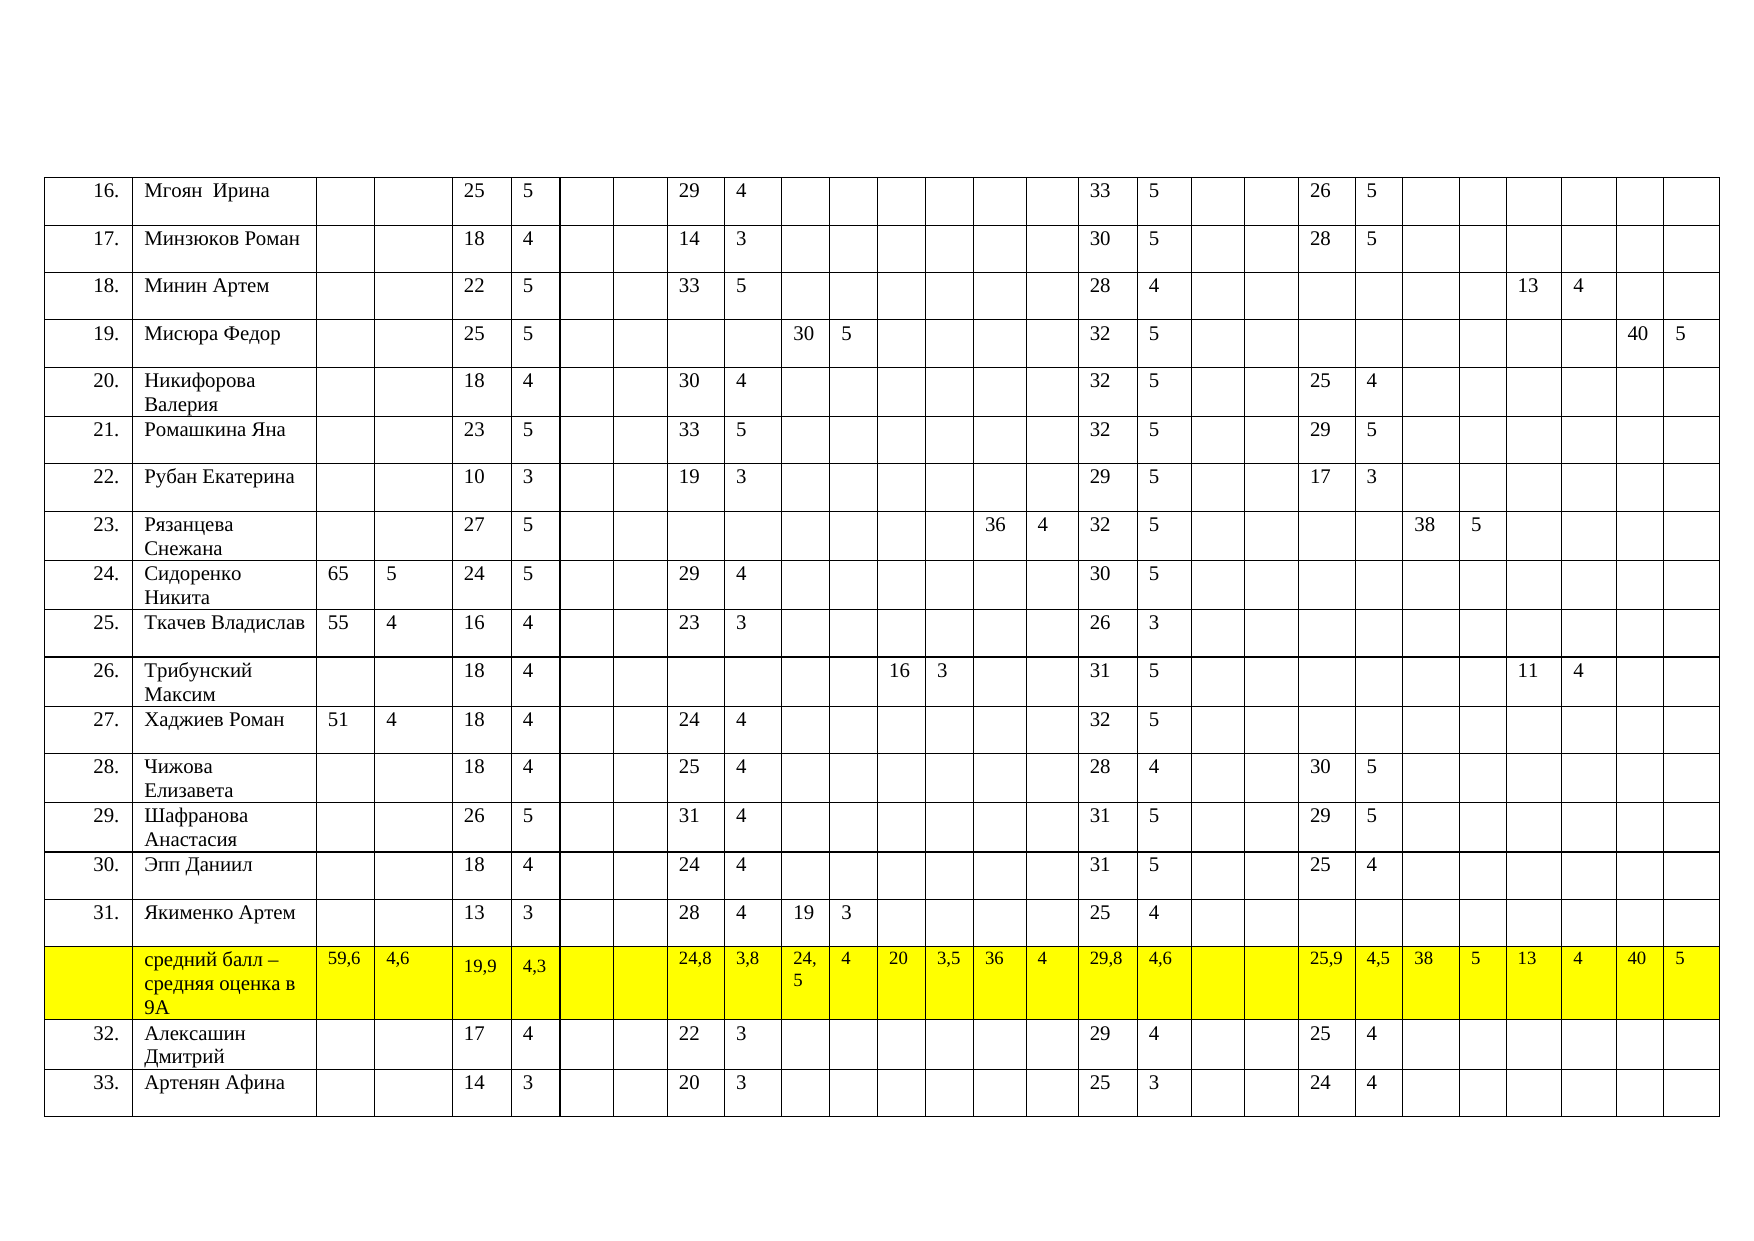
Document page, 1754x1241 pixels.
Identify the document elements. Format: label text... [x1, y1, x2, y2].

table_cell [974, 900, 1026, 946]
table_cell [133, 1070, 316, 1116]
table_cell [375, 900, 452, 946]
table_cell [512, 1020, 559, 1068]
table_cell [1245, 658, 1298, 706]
table_cell [1027, 464, 1078, 511]
table_cell 13 [1507, 273, 1561, 319]
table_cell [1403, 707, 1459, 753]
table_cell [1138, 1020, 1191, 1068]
table_cell [1403, 464, 1459, 511]
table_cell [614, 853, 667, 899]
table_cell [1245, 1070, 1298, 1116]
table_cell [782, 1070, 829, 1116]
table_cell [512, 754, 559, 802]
table_cell [926, 178, 973, 224]
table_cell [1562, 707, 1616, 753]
table_cell [561, 273, 613, 319]
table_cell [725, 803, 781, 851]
table_cell Мгоян Ирина [133, 178, 316, 224]
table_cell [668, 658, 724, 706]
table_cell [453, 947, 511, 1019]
table_cell [375, 512, 452, 560]
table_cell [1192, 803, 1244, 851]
table_cell [614, 320, 667, 367]
table_cell [1027, 273, 1078, 319]
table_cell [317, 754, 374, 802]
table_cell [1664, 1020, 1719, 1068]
table_cell [1299, 320, 1355, 367]
table_cell [561, 178, 613, 224]
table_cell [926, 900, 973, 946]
table_cell [878, 417, 925, 463]
table_cell [317, 464, 374, 511]
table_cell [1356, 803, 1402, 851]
table_cell 5 [830, 320, 877, 367]
table_cell [45, 417, 132, 463]
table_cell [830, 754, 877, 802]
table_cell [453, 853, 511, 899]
table_cell [1192, 226, 1244, 272]
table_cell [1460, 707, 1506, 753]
table_cell 4 [1027, 512, 1078, 560]
table_cell [1460, 368, 1506, 416]
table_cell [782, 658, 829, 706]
table_cell 5 [1138, 368, 1191, 416]
table_cell [317, 417, 374, 463]
table_cell [1403, 226, 1459, 272]
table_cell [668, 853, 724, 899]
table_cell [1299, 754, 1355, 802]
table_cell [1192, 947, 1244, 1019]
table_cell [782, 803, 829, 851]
table_cell [878, 273, 925, 319]
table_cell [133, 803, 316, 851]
table_cell [1245, 178, 1298, 224]
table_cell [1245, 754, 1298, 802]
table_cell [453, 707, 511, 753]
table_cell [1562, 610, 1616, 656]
table_cell [1299, 512, 1355, 560]
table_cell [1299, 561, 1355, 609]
table_cell 24 [453, 561, 511, 609]
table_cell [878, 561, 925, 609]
table_cell [1562, 417, 1616, 463]
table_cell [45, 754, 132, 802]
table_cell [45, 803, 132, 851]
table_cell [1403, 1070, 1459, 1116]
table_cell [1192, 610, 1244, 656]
table_cell [561, 417, 613, 463]
table_cell 5 [1356, 226, 1402, 272]
table_cell [1507, 226, 1561, 272]
table_cell [878, 368, 925, 416]
table_cell [1192, 320, 1244, 367]
table_cell [1507, 417, 1561, 463]
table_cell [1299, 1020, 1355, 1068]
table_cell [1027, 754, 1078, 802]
table_cell 29 [668, 178, 724, 224]
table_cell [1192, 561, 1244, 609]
table_cell [1245, 226, 1298, 272]
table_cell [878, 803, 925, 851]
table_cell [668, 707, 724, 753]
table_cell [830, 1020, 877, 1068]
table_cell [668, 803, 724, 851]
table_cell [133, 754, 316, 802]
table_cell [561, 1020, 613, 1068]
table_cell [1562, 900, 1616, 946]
table_cell [1403, 178, 1459, 224]
table_cell Мисюра Федор [133, 320, 316, 367]
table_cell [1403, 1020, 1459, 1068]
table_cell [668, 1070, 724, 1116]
table_cell [45, 226, 132, 272]
table_cell [1245, 417, 1298, 463]
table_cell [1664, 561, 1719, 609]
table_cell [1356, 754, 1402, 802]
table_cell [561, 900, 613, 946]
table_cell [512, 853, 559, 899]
table_cell [1664, 273, 1719, 319]
table_cell [974, 368, 1026, 416]
table_cell [317, 368, 374, 416]
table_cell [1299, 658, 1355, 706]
table_cell [1562, 464, 1616, 511]
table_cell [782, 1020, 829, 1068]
table_cell [1356, 512, 1402, 560]
table_cell [317, 226, 374, 272]
table_cell [1245, 464, 1298, 511]
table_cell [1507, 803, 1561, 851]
table_cell [317, 273, 374, 319]
table_cell 32 [1079, 512, 1137, 560]
table_cell 25 [1299, 368, 1355, 416]
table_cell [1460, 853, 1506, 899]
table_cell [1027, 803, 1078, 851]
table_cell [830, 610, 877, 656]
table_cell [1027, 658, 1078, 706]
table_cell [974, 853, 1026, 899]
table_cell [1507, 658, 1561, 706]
table_cell 5 [1138, 320, 1191, 367]
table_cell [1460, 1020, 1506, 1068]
table_cell 4 [1562, 273, 1616, 319]
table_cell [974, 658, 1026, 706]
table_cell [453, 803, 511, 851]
table_cell [1617, 226, 1663, 272]
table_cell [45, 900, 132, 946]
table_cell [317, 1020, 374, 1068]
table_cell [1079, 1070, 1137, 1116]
table_cell [782, 178, 829, 224]
table_cell [1460, 464, 1506, 511]
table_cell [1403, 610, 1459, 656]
table_cell [317, 178, 374, 224]
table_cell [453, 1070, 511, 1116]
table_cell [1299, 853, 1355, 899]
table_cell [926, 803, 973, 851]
table_cell [1403, 320, 1459, 367]
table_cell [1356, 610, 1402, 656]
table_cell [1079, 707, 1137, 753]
table_cell [1507, 178, 1561, 224]
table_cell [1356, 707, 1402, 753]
table_cell [1507, 512, 1561, 560]
table_cell [375, 226, 452, 272]
table_cell [1403, 368, 1459, 416]
table_cell [1562, 320, 1616, 367]
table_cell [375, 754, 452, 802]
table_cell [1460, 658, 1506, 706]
table_cell [1507, 464, 1561, 511]
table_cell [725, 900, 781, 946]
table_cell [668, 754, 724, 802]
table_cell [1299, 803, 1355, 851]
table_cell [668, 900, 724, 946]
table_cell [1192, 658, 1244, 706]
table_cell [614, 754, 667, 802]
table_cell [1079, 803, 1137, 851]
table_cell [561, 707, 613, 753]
table_cell [614, 464, 667, 511]
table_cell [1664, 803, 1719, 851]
table_cell [561, 464, 613, 511]
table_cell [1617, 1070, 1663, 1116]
table_cell 5 [725, 417, 781, 463]
table_cell [878, 512, 925, 560]
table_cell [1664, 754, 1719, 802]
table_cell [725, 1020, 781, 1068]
table_cell [974, 273, 1026, 319]
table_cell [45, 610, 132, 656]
table_cell [878, 226, 925, 272]
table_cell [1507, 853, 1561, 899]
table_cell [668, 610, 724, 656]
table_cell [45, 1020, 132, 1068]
table_cell [1617, 273, 1663, 319]
table_cell [974, 226, 1026, 272]
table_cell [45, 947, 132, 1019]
table_cell 30 [782, 320, 829, 367]
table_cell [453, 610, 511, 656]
table_cell [1356, 273, 1402, 319]
table_cell 32 [1079, 417, 1137, 463]
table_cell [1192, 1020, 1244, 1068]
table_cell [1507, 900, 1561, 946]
table_cell [1664, 464, 1719, 511]
table_cell [45, 178, 132, 224]
table_cell 5 [512, 561, 559, 609]
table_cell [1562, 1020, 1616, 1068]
table_cell 33 [668, 417, 724, 463]
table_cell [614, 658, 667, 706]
table_cell [1027, 178, 1078, 224]
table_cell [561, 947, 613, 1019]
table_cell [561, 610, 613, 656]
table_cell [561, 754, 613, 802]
table_cell 40 [1617, 320, 1663, 367]
table_cell 28 [1299, 226, 1355, 272]
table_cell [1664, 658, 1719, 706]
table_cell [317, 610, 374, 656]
table_cell [614, 226, 667, 272]
table_cell [1245, 368, 1298, 416]
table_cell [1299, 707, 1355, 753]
table_cell 4 [512, 226, 559, 272]
table_cell 5 [1356, 178, 1402, 224]
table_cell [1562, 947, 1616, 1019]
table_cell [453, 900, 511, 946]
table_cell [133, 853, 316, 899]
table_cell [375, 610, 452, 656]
table_cell 18 [453, 226, 511, 272]
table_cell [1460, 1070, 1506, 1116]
table_cell [1664, 226, 1719, 272]
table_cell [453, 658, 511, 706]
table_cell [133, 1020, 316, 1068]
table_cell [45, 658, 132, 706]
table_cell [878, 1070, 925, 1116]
table_cell [614, 178, 667, 224]
table_cell [830, 226, 877, 272]
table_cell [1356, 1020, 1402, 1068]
table_cell [1192, 273, 1244, 319]
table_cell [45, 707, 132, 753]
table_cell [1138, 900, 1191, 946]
table_cell 4 [725, 178, 781, 224]
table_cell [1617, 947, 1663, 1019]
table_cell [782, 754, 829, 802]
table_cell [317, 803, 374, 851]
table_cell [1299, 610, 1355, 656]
table_cell [668, 512, 724, 560]
table_cell 23 [453, 417, 511, 463]
table_cell [561, 512, 613, 560]
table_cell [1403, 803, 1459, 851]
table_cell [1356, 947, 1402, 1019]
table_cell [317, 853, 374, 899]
table_cell Никифорова Валерия [133, 368, 316, 416]
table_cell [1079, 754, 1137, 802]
table_cell [45, 561, 132, 609]
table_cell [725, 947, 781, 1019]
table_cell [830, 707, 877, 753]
table_cell [725, 320, 781, 367]
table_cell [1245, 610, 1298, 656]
table_cell [45, 512, 132, 560]
table_cell [926, 417, 973, 463]
table_cell 18 [453, 368, 511, 416]
table_cell [1245, 512, 1298, 560]
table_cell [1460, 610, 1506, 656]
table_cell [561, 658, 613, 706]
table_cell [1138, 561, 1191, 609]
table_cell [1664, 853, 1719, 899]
table_cell [926, 273, 973, 319]
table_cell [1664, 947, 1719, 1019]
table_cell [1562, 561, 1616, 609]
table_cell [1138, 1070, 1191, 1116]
table_cell 4 [725, 368, 781, 416]
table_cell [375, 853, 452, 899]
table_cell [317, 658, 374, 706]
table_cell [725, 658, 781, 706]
table_cell [1664, 178, 1719, 224]
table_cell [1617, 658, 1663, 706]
table_cell [974, 178, 1026, 224]
table_cell 33 [1079, 178, 1137, 224]
table_cell 65 [317, 561, 374, 609]
table_cell [782, 226, 829, 272]
table_cell [830, 178, 877, 224]
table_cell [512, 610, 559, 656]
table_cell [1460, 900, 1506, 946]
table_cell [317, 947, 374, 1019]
table_cell 5 [375, 561, 452, 609]
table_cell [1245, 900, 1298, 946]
table_cell [1403, 273, 1459, 319]
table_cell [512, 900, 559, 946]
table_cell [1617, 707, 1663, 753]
table_cell [614, 273, 667, 319]
table_cell [782, 273, 829, 319]
table_cell [1192, 464, 1244, 511]
table_cell [878, 320, 925, 367]
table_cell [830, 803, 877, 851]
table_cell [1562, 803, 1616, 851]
table_cell [878, 464, 925, 511]
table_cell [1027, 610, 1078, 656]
table_cell [782, 368, 829, 416]
table_cell [1617, 464, 1663, 511]
table_cell [1617, 178, 1663, 224]
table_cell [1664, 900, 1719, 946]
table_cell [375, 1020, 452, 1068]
table_cell [926, 512, 973, 560]
table_cell [668, 320, 724, 367]
table_cell [830, 273, 877, 319]
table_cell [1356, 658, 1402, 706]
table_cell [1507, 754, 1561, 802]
table_cell [1245, 273, 1298, 319]
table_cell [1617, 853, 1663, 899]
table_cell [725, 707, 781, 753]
table_cell [1027, 368, 1078, 416]
table_cell 5 [1460, 512, 1506, 560]
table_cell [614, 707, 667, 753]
table_cell 4 [725, 561, 781, 609]
table_cell 5 [725, 273, 781, 319]
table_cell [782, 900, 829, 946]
table_cell Ромашкина Яна [133, 417, 316, 463]
table_cell 28 [1079, 273, 1137, 319]
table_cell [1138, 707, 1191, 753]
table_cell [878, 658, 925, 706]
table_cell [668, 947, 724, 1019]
table_cell [1617, 417, 1663, 463]
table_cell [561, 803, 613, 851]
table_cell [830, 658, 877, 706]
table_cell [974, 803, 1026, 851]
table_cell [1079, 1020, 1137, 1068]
table_cell [561, 226, 613, 272]
table_cell [1027, 417, 1078, 463]
table_cell [45, 368, 132, 416]
table_cell 19 [668, 464, 724, 511]
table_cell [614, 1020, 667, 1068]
table_cell [1617, 368, 1663, 416]
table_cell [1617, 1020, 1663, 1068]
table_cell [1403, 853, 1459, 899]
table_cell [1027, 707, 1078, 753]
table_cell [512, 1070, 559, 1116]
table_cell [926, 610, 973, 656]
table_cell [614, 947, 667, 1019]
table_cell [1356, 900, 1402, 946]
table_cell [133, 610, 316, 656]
table_cell [375, 417, 452, 463]
table_cell 10 [453, 464, 511, 511]
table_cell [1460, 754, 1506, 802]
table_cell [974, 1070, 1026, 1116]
table_cell [1299, 273, 1355, 319]
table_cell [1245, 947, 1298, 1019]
table_cell [1460, 178, 1506, 224]
table_cell [830, 464, 877, 511]
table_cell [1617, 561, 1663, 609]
table_cell [1192, 512, 1244, 560]
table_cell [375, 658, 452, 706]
table_cell [45, 273, 132, 319]
table_cell 5 [1138, 512, 1191, 560]
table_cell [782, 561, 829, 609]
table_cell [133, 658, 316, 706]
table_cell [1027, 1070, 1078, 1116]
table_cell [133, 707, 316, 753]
table_cell 26 [1299, 178, 1355, 224]
table_cell [830, 368, 877, 416]
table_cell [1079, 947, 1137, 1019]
table_cell [878, 178, 925, 224]
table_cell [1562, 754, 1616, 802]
table_cell [1027, 320, 1078, 367]
table_cell [375, 320, 452, 367]
table_cell [375, 464, 452, 511]
table_cell 38 [1403, 512, 1459, 560]
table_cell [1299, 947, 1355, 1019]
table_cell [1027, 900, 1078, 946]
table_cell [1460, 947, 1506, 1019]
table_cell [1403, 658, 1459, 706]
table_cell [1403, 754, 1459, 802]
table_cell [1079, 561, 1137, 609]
table_cell Минзюков Роман [133, 226, 316, 272]
table_cell [561, 368, 613, 416]
table_cell 25 [453, 178, 511, 224]
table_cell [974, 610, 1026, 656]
table_cell 3 [725, 226, 781, 272]
table_cell [1507, 320, 1561, 367]
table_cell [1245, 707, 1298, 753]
table_cell [725, 512, 781, 560]
table_cell [317, 512, 374, 560]
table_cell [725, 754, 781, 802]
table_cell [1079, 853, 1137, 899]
table_cell [782, 512, 829, 560]
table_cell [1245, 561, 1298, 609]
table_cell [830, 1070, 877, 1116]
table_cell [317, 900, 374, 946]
table_cell [830, 512, 877, 560]
table_cell 29 [1079, 464, 1137, 511]
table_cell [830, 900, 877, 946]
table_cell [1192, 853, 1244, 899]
table_cell Сидоренко Никита [133, 561, 316, 609]
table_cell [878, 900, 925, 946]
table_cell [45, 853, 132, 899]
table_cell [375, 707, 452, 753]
table_cell 5 [1138, 417, 1191, 463]
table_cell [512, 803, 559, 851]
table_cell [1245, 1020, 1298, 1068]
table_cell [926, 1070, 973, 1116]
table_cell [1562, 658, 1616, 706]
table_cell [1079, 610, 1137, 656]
table_cell [926, 226, 973, 272]
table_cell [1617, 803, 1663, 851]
table_cell 32 [1079, 368, 1137, 416]
table_cell 14 [668, 226, 724, 272]
table_cell 30 [1079, 226, 1137, 272]
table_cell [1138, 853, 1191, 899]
table_cell [1027, 226, 1078, 272]
table_cell [1460, 417, 1506, 463]
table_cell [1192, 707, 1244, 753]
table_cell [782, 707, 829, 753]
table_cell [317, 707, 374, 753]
table_cell 5 [512, 417, 559, 463]
table_cell 3 [512, 464, 559, 511]
table_cell 4 [512, 368, 559, 416]
table_cell [1664, 368, 1719, 416]
table_cell [1403, 417, 1459, 463]
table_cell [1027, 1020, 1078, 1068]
table_cell [974, 320, 1026, 367]
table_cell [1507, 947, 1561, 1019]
table_cell Рязанцева Снежана [133, 512, 316, 560]
table_cell [45, 464, 132, 511]
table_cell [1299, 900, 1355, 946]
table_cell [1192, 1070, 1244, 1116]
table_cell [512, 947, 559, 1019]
table_cell 33 [668, 273, 724, 319]
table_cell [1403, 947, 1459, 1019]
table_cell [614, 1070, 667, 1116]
table_cell 5 [512, 178, 559, 224]
table_cell [926, 464, 973, 511]
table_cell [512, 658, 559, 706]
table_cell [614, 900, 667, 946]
table_cell [830, 417, 877, 463]
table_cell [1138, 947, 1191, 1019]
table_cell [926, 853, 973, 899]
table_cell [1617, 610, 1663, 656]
table_cell [926, 320, 973, 367]
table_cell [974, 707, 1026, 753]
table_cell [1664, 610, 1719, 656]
table_cell 5 [512, 273, 559, 319]
table_cell [926, 368, 973, 416]
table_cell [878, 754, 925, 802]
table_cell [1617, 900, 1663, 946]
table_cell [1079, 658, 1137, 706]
table_cell 25 [453, 320, 511, 367]
table_cell [1562, 178, 1616, 224]
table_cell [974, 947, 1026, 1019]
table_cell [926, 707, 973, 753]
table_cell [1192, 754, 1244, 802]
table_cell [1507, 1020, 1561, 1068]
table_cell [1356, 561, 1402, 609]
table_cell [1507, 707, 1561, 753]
table_cell [782, 417, 829, 463]
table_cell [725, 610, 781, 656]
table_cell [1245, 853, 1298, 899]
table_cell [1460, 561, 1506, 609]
table_cell 29 [1299, 417, 1355, 463]
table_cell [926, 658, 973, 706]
table_cell 3 [1356, 464, 1402, 511]
table_cell 4 [1356, 368, 1402, 416]
table_cell [1664, 417, 1719, 463]
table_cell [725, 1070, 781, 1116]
table_cell 27 [453, 512, 511, 560]
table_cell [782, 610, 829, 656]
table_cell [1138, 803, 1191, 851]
table_cell [1562, 226, 1616, 272]
table_cell [614, 561, 667, 609]
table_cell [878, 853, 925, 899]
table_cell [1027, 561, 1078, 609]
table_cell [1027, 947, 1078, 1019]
table_cell [974, 464, 1026, 511]
table_cell [317, 320, 374, 367]
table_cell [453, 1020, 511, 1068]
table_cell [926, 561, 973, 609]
table_cell [45, 320, 132, 367]
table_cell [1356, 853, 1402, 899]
table_cell 5 [1664, 320, 1719, 367]
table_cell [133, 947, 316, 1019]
table_cell 22 [453, 273, 511, 319]
table_cell [1192, 417, 1244, 463]
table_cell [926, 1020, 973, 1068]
table_cell [614, 368, 667, 416]
table_cell 17 [1299, 464, 1355, 511]
table_cell 5 [512, 512, 559, 560]
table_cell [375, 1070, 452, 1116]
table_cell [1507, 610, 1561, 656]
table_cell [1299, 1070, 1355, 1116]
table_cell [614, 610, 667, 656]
table_cell [1507, 368, 1561, 416]
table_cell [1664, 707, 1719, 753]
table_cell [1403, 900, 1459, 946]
table_cell [614, 512, 667, 560]
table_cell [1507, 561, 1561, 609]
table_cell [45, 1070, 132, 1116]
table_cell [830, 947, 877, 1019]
table_cell 30 [668, 368, 724, 416]
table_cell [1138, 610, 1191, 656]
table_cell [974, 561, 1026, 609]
table_cell [1192, 178, 1244, 224]
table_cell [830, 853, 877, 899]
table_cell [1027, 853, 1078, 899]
table_cell [1664, 512, 1719, 560]
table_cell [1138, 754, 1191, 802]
table_cell [1460, 226, 1506, 272]
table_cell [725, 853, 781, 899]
table_cell [1617, 512, 1663, 560]
table_cell [1460, 320, 1506, 367]
table_cell [1460, 273, 1506, 319]
table_cell [1562, 512, 1616, 560]
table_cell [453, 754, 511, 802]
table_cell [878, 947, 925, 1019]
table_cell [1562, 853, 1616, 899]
table_cell [1562, 368, 1616, 416]
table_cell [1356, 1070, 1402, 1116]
table_cell [375, 273, 452, 319]
table_cell [375, 178, 452, 224]
table_cell [561, 561, 613, 609]
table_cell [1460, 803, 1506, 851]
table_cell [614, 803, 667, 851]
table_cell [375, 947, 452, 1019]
table_cell 5 [1138, 178, 1191, 224]
table_cell [1356, 320, 1402, 367]
table_cell 5 [512, 320, 559, 367]
table_cell [561, 320, 613, 367]
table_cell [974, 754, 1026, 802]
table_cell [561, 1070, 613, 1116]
table_cell [1245, 320, 1298, 367]
table_cell 5 [1356, 417, 1402, 463]
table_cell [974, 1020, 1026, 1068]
table_cell 5 [1138, 226, 1191, 272]
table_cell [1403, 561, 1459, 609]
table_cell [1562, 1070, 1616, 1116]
table_cell [375, 368, 452, 416]
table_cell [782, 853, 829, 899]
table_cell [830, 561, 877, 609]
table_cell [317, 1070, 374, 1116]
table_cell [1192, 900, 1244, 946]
table_cell [974, 417, 1026, 463]
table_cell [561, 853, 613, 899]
table_cell [614, 417, 667, 463]
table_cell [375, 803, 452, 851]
table_cell [782, 464, 829, 511]
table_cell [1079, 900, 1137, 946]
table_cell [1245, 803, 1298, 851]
table_cell 29 [668, 561, 724, 609]
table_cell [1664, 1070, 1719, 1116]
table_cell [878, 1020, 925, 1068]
table_cell 36 [974, 512, 1026, 560]
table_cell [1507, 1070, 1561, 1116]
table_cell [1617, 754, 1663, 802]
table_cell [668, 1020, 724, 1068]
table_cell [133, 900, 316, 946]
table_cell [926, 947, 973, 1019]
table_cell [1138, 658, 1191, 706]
table_cell Рубан Екатерина [133, 464, 316, 511]
table_cell 5 [1138, 464, 1191, 511]
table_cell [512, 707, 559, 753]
table_cell 32 [1079, 320, 1137, 367]
table_cell Минин Артем [133, 273, 316, 319]
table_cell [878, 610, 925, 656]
table_cell [1192, 368, 1244, 416]
table_cell 4 [1138, 273, 1191, 319]
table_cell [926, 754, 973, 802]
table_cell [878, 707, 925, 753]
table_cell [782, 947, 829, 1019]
table_cell 3 [725, 464, 781, 511]
